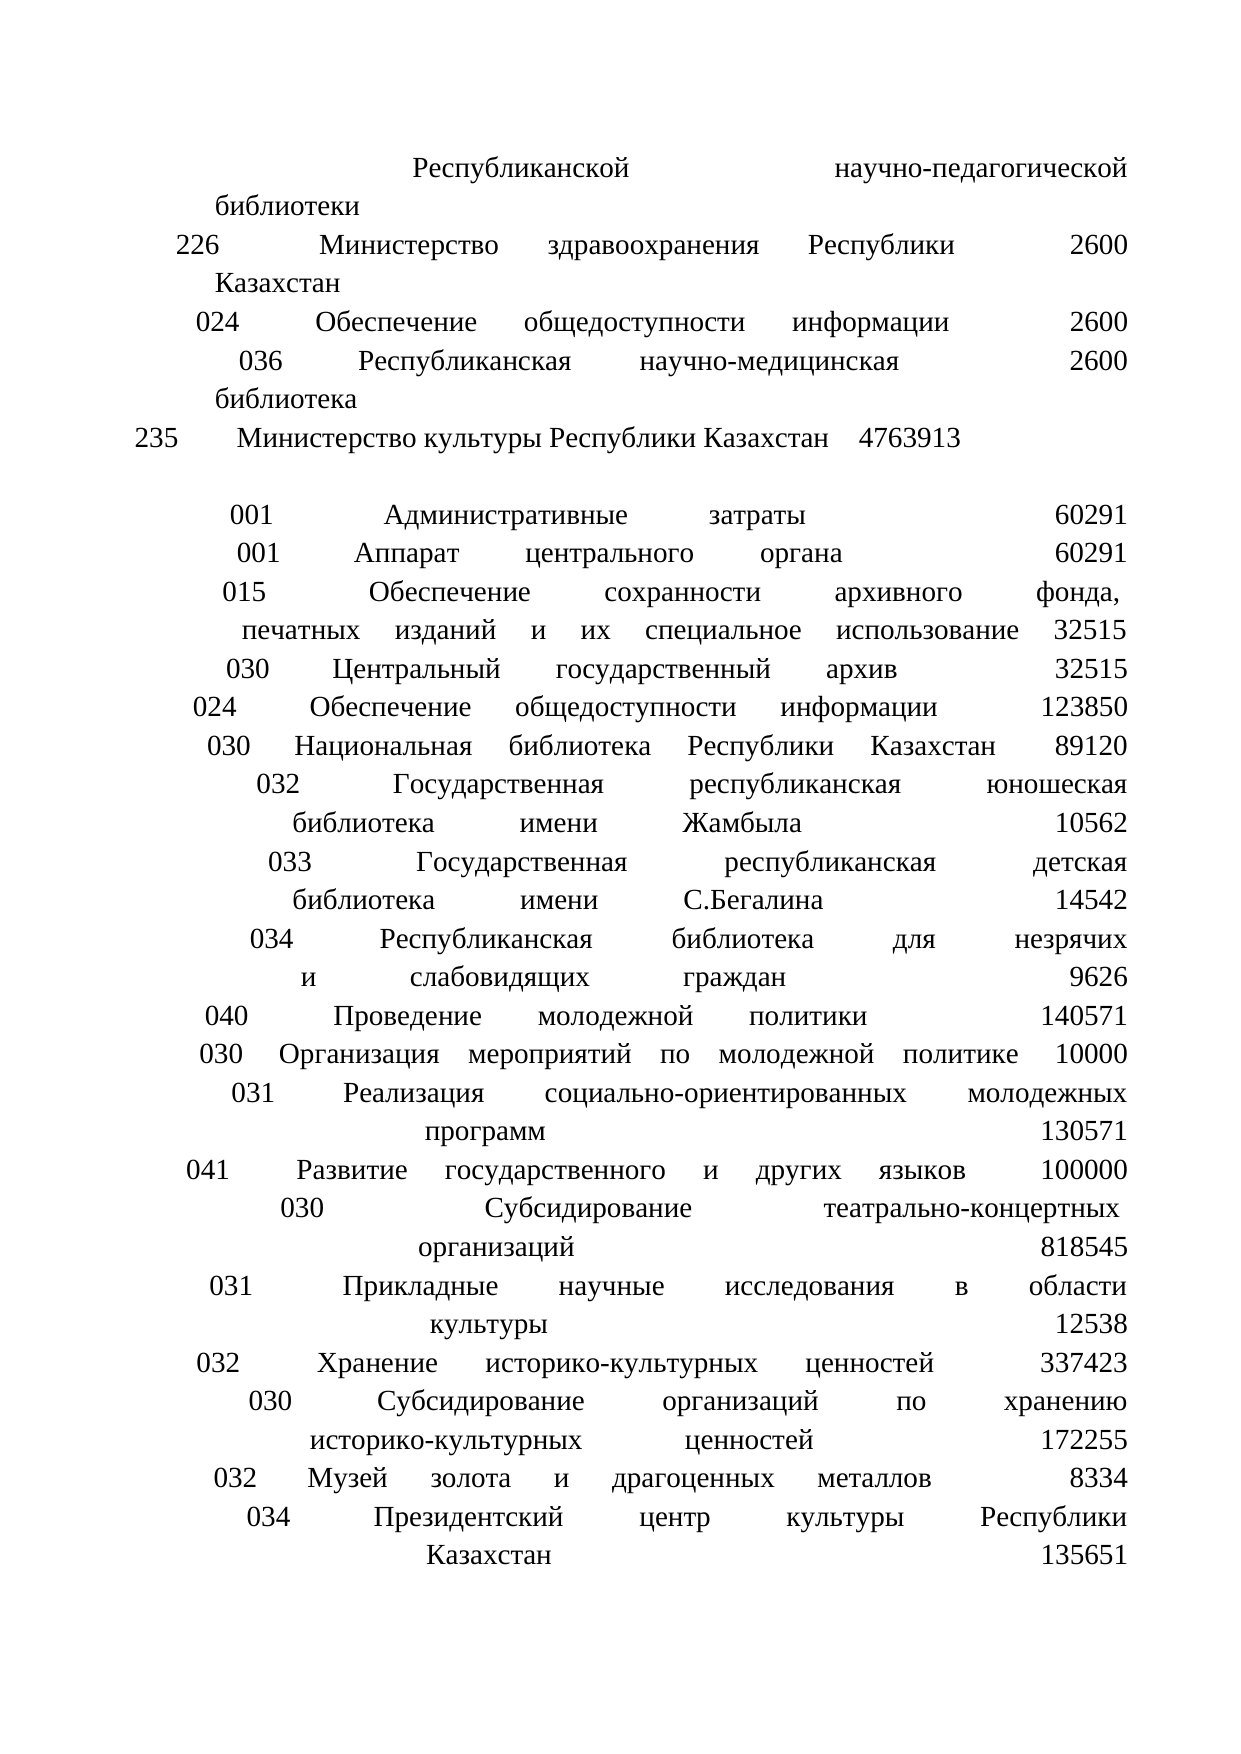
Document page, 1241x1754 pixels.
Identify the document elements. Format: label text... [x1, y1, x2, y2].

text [112, 458, 1128, 1571]
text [112, 150, 1128, 222]
text 235 Министерство культуры Республики Казахстан 4763913 [112, 420, 1128, 453]
text 226 Министерство здравоохранения Республики 2600 Казахстан [112, 227, 1128, 299]
text 024 Обеспечение общедоступности информации 2600 036 Республиканская научно-медицинская 2600 библиотека [112, 304, 1128, 415]
